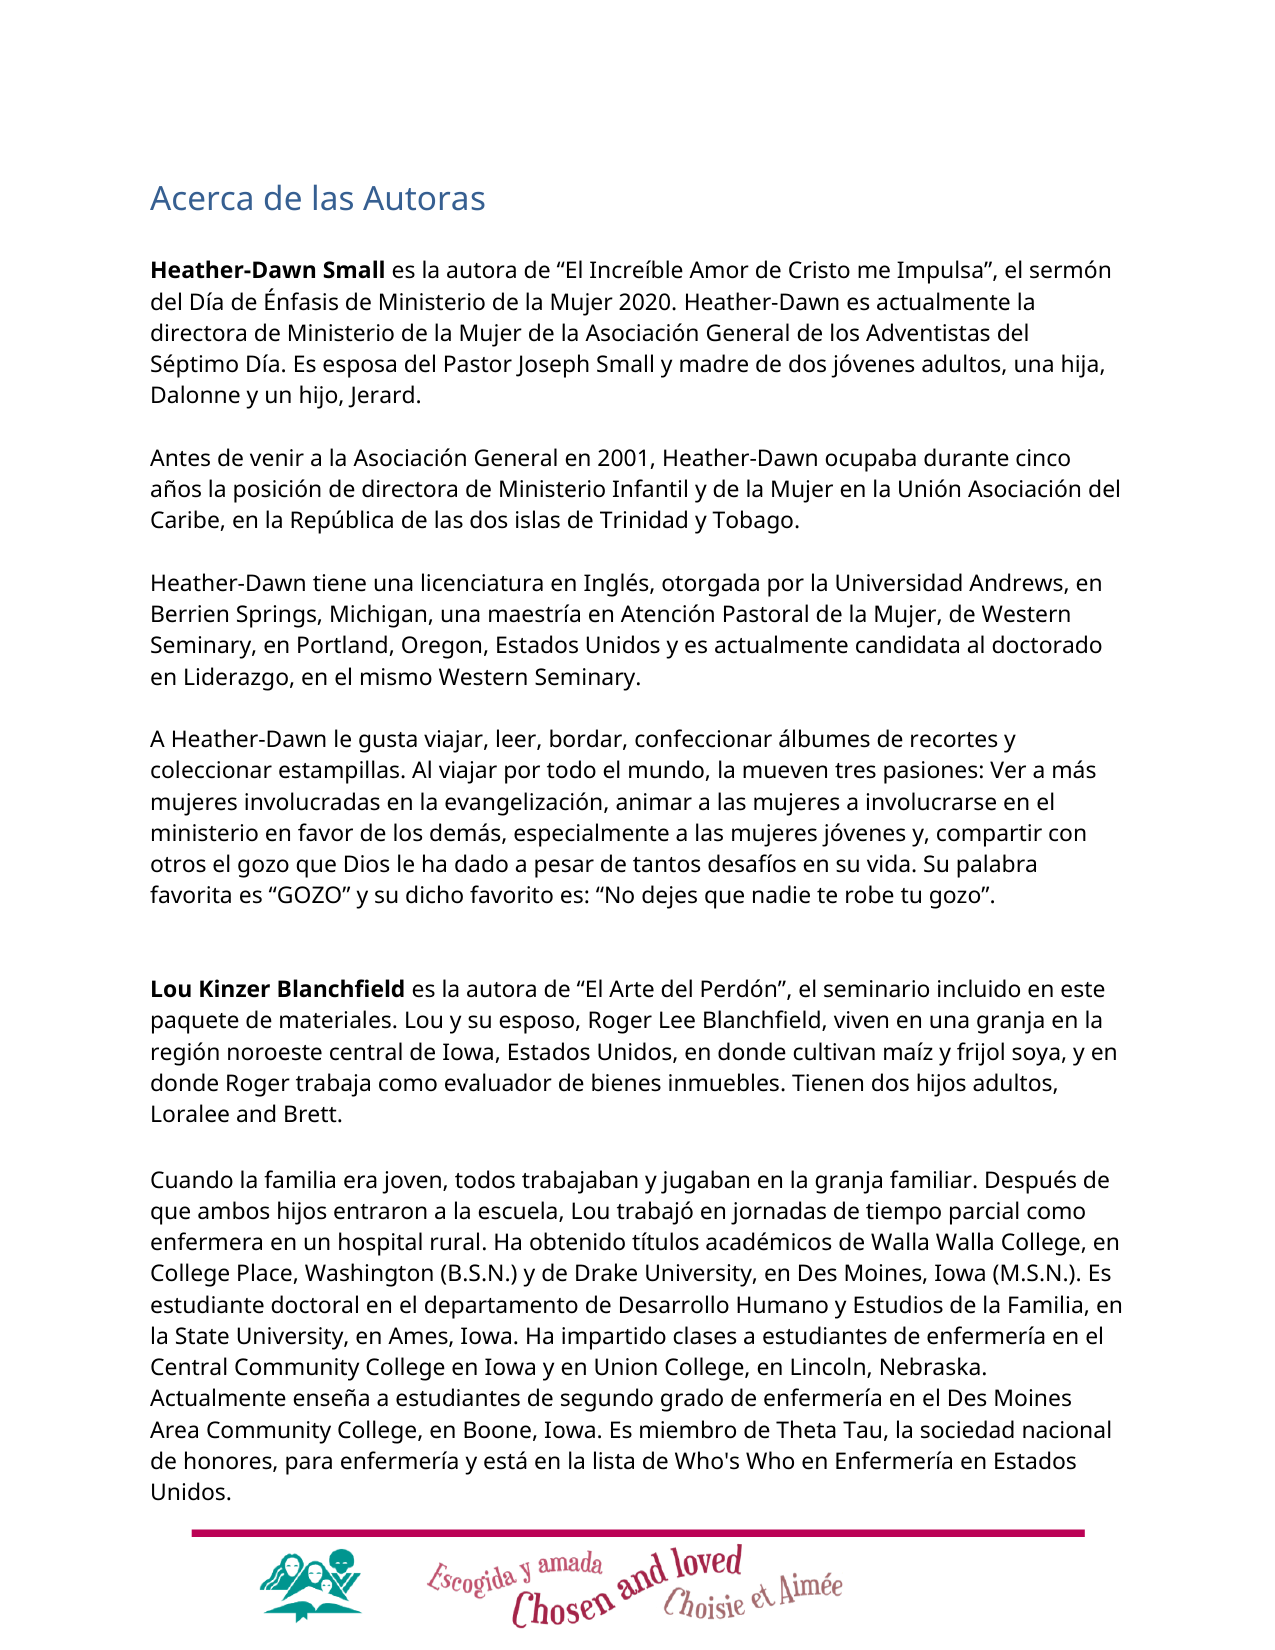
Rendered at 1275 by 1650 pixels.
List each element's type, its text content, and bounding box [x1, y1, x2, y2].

text Lou Kinzer Blanchfield es la autora de “El Arte del Perdón”, el seminario incluido en este paquete de materiales. Lou y su esposo, Roger Lee Blanchfield, viven en una granja en la región noroeste central de Iowa, Estados Unidos, en donde cultivan maíz y frijol soya, y en donde Roger trabaja como evaluador de bienes inmuebles. Tienen dos hijos adultos, Loralee and Brett. [150, 973, 1125, 1129]
text Antes de venir a la Asociación General en 2001, Heather-Dawn ocupaba durante cinco años la posición de directora de Ministerio Infantil y de la Mujer en la Unión Asociación del Caribe, en la República de las dos islas de Trinidad y Tobago. [150, 442, 1125, 536]
subtitle Acerca de las Autoras [150, 175, 1125, 220]
text Heather-Dawn tiene una licenciatura en Inglés, otorgada por la Universidad Andrews, en Berrien Springs, Michigan, una maestría en Atención Pastoral de la Mujer, de Western Seminary, en Portland, Oregon, Estados Unidos y es actualmente candidata al doctorado en Liderazgo, en el mismo Western Seminary. [150, 567, 1125, 692]
text Heather-Dawn Small es la autora de “El Increíble Amor de Cristo me Impulsa”, el sermón del Día de Énfasis de Ministerio de la Mujer 2020. Heather-Dawn es actualmente la directora de Ministerio de la Mujer de la Asociación General de los Adventistas del Séptimo Día. Es esposa del Pastor Joseph Small y madre de dos jóvenes adultos, una hija, Dalonne y un hijo, Jerard. [150, 254, 1125, 411]
picture [38, 96, 1237, 1649]
text Cuando la familia era joven, todos trabajaban y jugaban en la granja familiar. Después de que ambos hijos entraron a la escuela, Lou trabajó en jornadas de tiempo parcial como enfermera en un hospital rural. Ha obtenido títulos académicos de Walla Walla College, en College Place, Washington (B.S.N.) y de Drake University, en Des Moines, Iowa (M.S.N.). Es estudiante doctoral en el departamento de Desarrollo Humano y Estudios de la Familia, en la State University, en Ames, Iowa. Ha impartido clases a estudiantes de enfermería en el Central Community College en Iowa y en Union College, en Lincoln, Nebraska. Actualmente enseña a estudiantes de segundo grado de enfermería en el Des Moines Area Community College, en Boone, Iowa. Es miembro de Theta Tau, la sociedad nacional de honores, para enfermería y está en la lista de Who's Who en Enfermería en Estados Unidos. [150, 1163, 1125, 1507]
text A Heather-Dawn le gusta viajar, leer, bordar, confeccionar álbumes de recortes y coleccionar estampillas. Al viajar por todo el mundo, la mueven tres pasiones: Ver a más mujeres involucradas en la evangelización, animar a las mujeres a involucrarse en el ministerio en favor de los demás, especialmente a las mujeres jóvenes y, compartir con otros el gozo que Dios le ha dado a pesar de tantos desafíos en su vida. Su palabra favorita es “GOZO” y su dicho favorito es: “No dejes que nadie te robe tu gozo”. [150, 723, 1125, 911]
